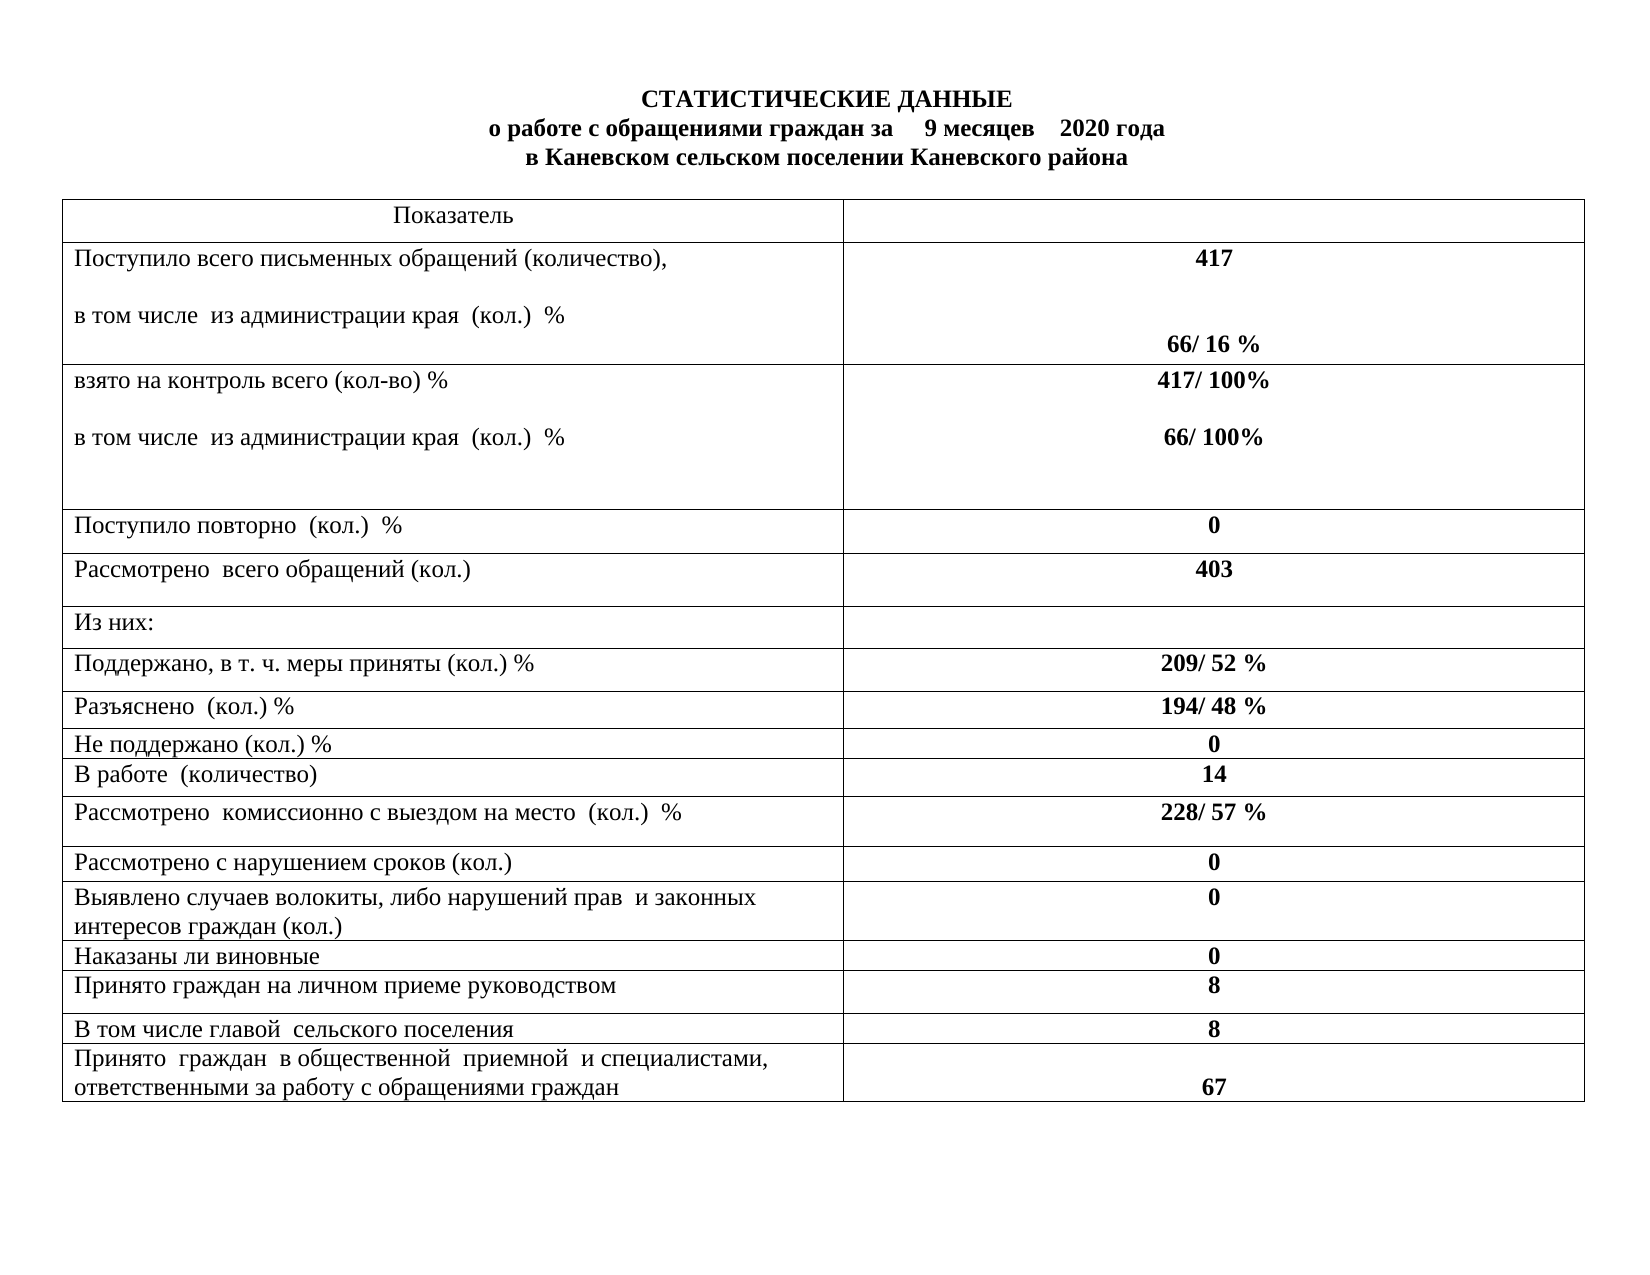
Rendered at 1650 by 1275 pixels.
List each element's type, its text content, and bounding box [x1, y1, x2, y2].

table_cell В работе (количество) [63, 759, 843, 796]
table_cell 0 [844, 729, 1584, 758]
table_cell [844, 607, 1584, 647]
table_cell 228/ 57 % [844, 797, 1584, 846]
table_cell 0 [844, 882, 1584, 940]
table_cell 0 [844, 510, 1584, 553]
table_cell Принято граждан в общественной приемной и специалистами, ответственными за работу с обращениями граждан [63, 1044, 843, 1101]
table_cell Поступило повторно (кол.) % [63, 510, 843, 553]
table_cell Рассмотрено всего обращений (кол.) [63, 554, 843, 606]
table_cell Наказаны ли виновные [63, 941, 843, 969]
table_cell 417 66/ 16 % [844, 243, 1584, 364]
table_cell Поддержано, в т. ч. меры приняты (кол.) % [63, 649, 843, 691]
table_cell 403 [844, 554, 1584, 606]
table_cell 417/ 100% 66/ 100% [844, 365, 1584, 509]
table_cell В том числе главой сельского поселения [63, 1014, 843, 1042]
text в Каневском сельском поселении Каневского района [62, 142, 1591, 171]
table_header Показатель [63, 200, 843, 242]
table_cell Из них: [63, 607, 843, 647]
table_cell взято на контроль всего (кол-во) % в том числе из администрации края (кол.) % [63, 365, 843, 509]
table_cell Разъяснено (кол.) % [63, 692, 843, 728]
table_cell 8 [844, 971, 1584, 1013]
text о работе с обращениями граждан за 9 месяцев 2020 года [62, 113, 1591, 142]
table_cell Выявлено случаев волокиты, либо нарушений прав и законных интересов граждан (кол.) [63, 882, 843, 940]
table_cell Принято граждан на личном приеме руководством [63, 971, 843, 1013]
table_cell 209/ 52 % [844, 649, 1584, 691]
table_cell Рассмотрено комиссионно с выездом на место (кол.) % [63, 797, 843, 846]
table_header [844, 200, 1584, 242]
table_cell 8 [844, 1014, 1584, 1042]
table_cell 0 [844, 941, 1584, 969]
table_cell Не поддержано (кол.) % [63, 729, 843, 758]
table_cell 194/ 48 % [844, 692, 1584, 728]
table_cell Рассмотрено с нарушением сроков (кол.) [63, 847, 843, 881]
table_cell Поступило всего письменных обращений (количество), в том числе из администрации края (кол.) % [63, 243, 843, 364]
table_cell 67 [844, 1044, 1584, 1101]
table_cell 0 [844, 847, 1584, 881]
text СТАТИСТИЧЕСКИЕ ДАННЫЕ [62, 84, 1591, 113]
table_cell 14 [844, 759, 1584, 796]
